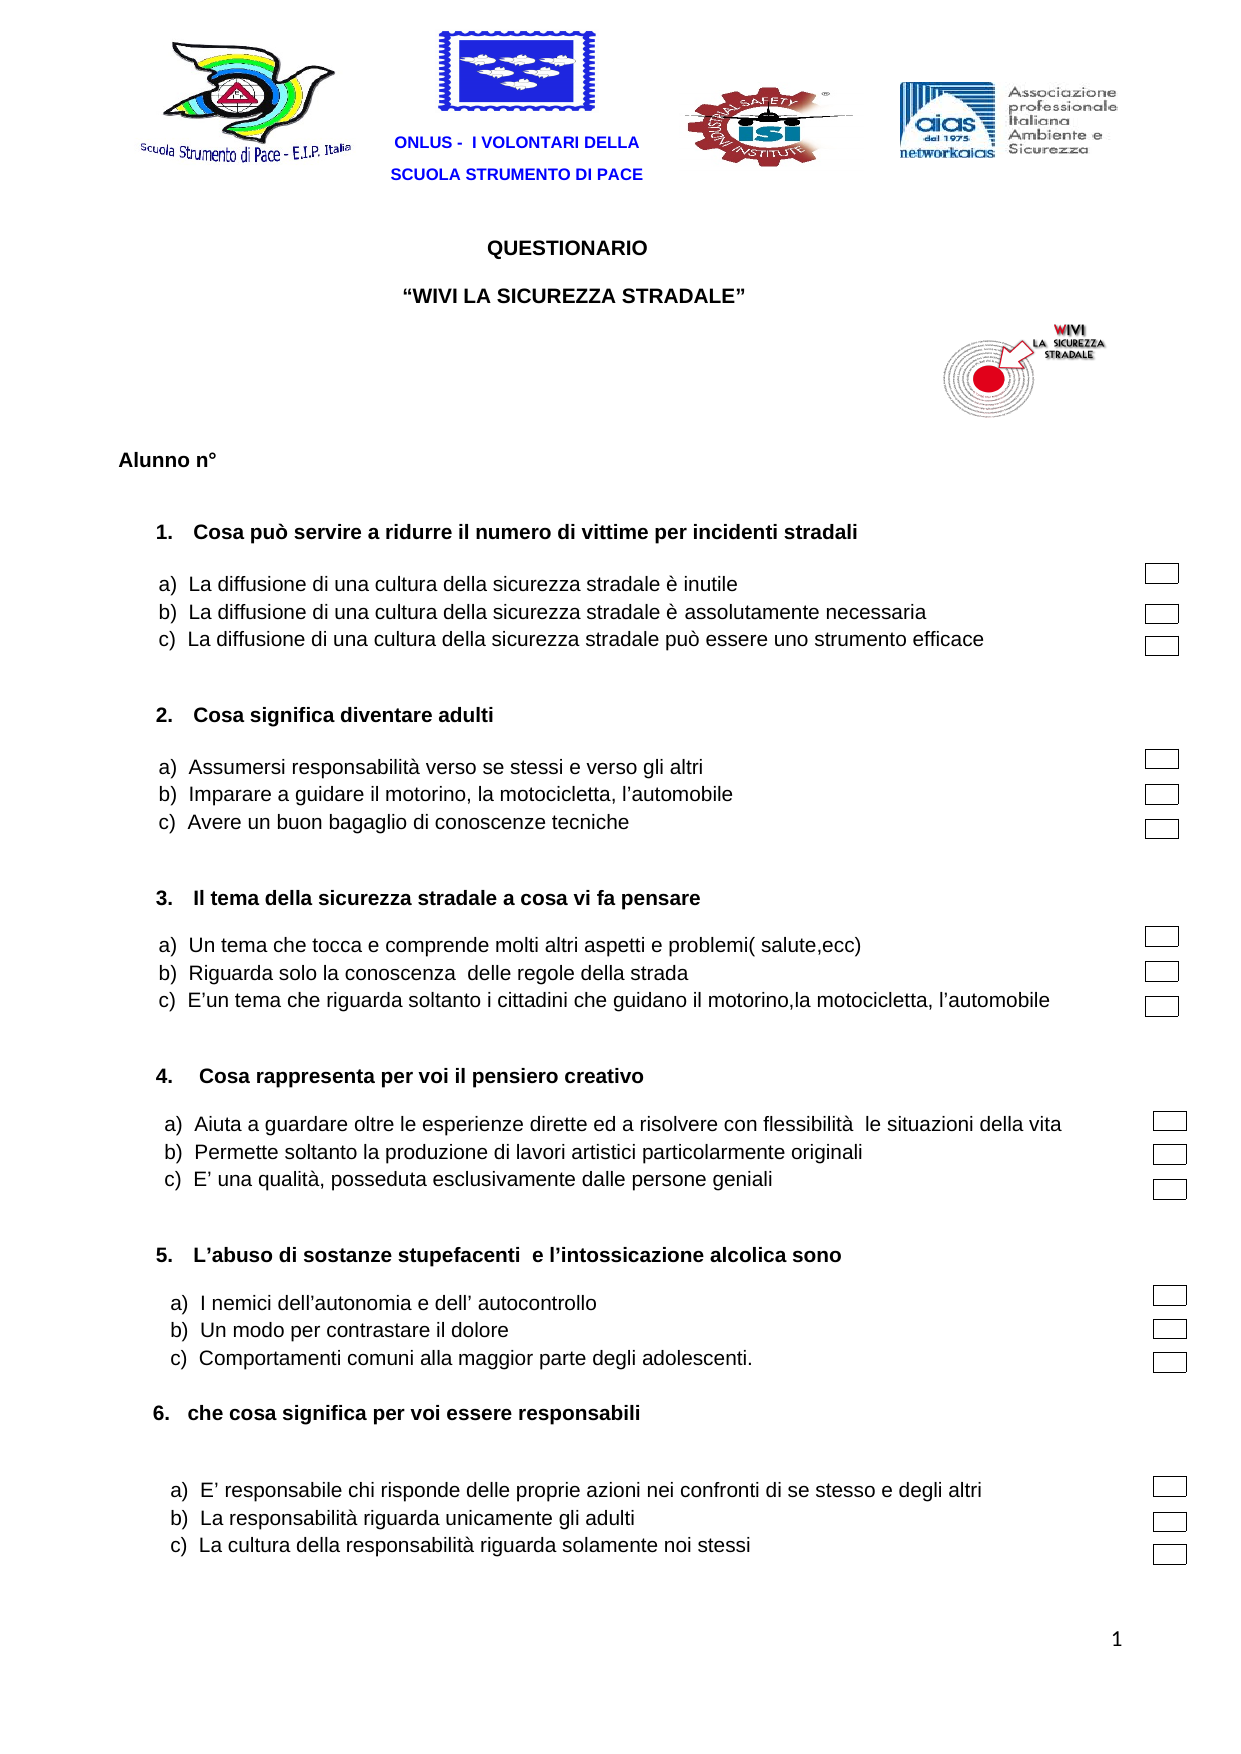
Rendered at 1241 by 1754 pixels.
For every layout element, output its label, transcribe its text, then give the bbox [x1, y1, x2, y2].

subtitle a) E’ responsabile chi risponde delle proprie azioni nei confronti di se stesso e degli altri [118, 1478, 1122, 1502]
list L’abuso di sostanze stupefacenti e l’intossicazione alcolica sono [156, 1243, 1122, 1267]
list Il tema della sicurezza stradale a cosa vi fa pensare [156, 885, 1122, 909]
text c) E’un tema che riguarda soltanto i cittadini che guidano il motorino,la motocicletta, l’automobile [118, 988, 1122, 1012]
text b) La diffusione di una cultura della sicurezza stradale è assolutamente necessaria [118, 600, 1122, 624]
text b) Riguarda solo la conoscenza delle regole della strada [118, 961, 1122, 985]
text c) Avere un buon bagaglio di conoscenze tecniche [118, 809, 1122, 833]
text c) La cultura della responsabilità riguarda solamente noi stessi [118, 1533, 1122, 1557]
text b) Un modo per contrastare il dolore [118, 1318, 1122, 1342]
list Cosa può servire a ridurre il numero di vittime per incidenti stradali [156, 520, 1122, 544]
table_header [118, 30, 373, 235]
text 6. che cosa significa per voi essere responsabili [118, 1401, 1122, 1425]
text b) Imparare a guidare il motorino, la motocicletta, l’automobile [118, 782, 1122, 806]
text a) La diffusione di una cultura della sicurezza stradale è inutile [118, 572, 1122, 596]
text c) La diffusione di una cultura della sicurezza stradale può essere uno strumento efficace [118, 627, 1122, 651]
text c) Comportamenti comuni alla maggior parte degli adolescenti. [118, 1346, 1122, 1370]
picture [937, 311, 1123, 423]
text Alunno n° [118, 448, 1122, 472]
table_header ONLUS - I VOLONTARI DELLA SCUOLA STRUMENTO DI PACE [373, 30, 661, 235]
text c) E’ una qualità, posseduta esclusivamente dalle persone geniali [118, 1167, 1122, 1191]
picture [679, 82, 864, 171]
list Cosa rappresenta per voi il pensiero creativo [156, 1064, 1122, 1088]
picture [900, 82, 1118, 158]
text QUESTIONARIO [413, 235, 1122, 259]
text “WIVI LA SICUREZZA STRADALE” [118, 284, 1122, 423]
text a) Un tema che tocca e comprende molti altri aspetti e problemi( salute,ecc) [118, 933, 1122, 957]
text a) Assumersi responsabilità verso se stessi e verso gli altri [118, 754, 1122, 778]
list Cosa significa diventare adulti [156, 703, 1122, 727]
text a) I nemici dell’autonomia e dell’ autocontrollo [118, 1291, 1122, 1315]
text b) Permette soltanto la produzione di lavori artistici particolarmente originali [118, 1139, 1122, 1163]
table_header [882, 30, 1137, 235]
text b) La responsabilità riguarda unicamente gli adulti [118, 1506, 1122, 1530]
table_header [661, 30, 882, 235]
text a) Aiuta a guardare oltre le esperienze dirette ed a risolvere con flessibilità le situazioni della vita [118, 1112, 1122, 1136]
picture [435, 29, 599, 113]
